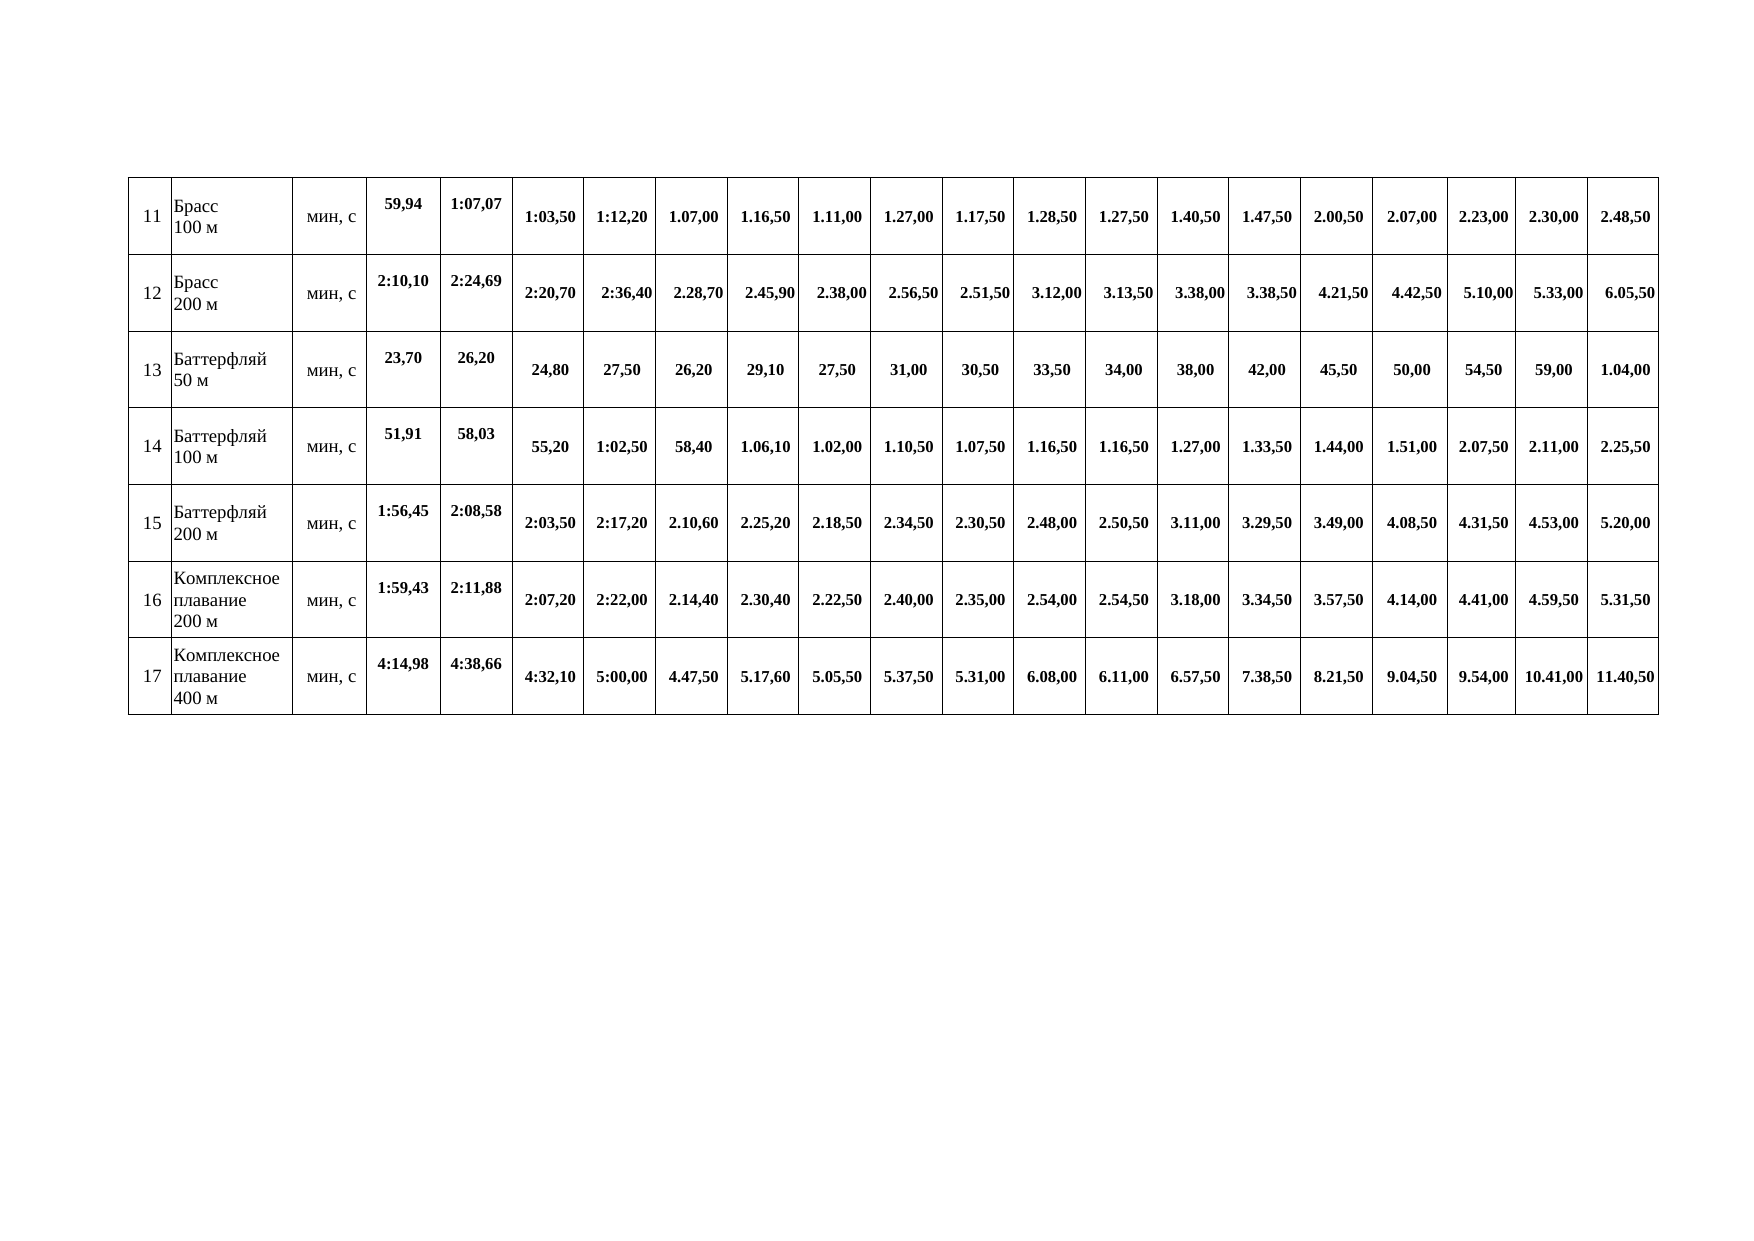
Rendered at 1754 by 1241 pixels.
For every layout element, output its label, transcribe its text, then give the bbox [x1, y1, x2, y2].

table_cell 9.04,50 [1373, 638, 1447, 714]
table_cell 2.54,50 [1086, 562, 1157, 637]
table_cell 5.31,50 [1588, 562, 1658, 637]
table_cell 1:03,50 [513, 178, 583, 254]
table_cell 1.06,10 [728, 408, 798, 484]
table_cell 11 [129, 178, 171, 254]
table_cell 2:08,58 [441, 485, 512, 561]
table_cell 2.23,00 [1448, 178, 1515, 254]
table_cell 13 [129, 332, 171, 407]
table_cell 6.57,50 [1158, 638, 1228, 714]
table_cell 2.22,50 [799, 562, 870, 637]
table_cell 1:59,43 [367, 562, 440, 637]
table_cell 27,50 [799, 332, 870, 407]
table_cell 58,03 [441, 408, 512, 484]
table_cell 59,00 [1516, 332, 1587, 407]
table_cell 1.16,50 [1014, 408, 1085, 484]
table_cell 5.20,00 [1588, 485, 1658, 561]
table_cell мин, с [293, 178, 366, 254]
table_cell 4.21,50 [1301, 255, 1372, 331]
table_cell 1.44,00 [1301, 408, 1372, 484]
table_cell мин, с [293, 255, 366, 331]
table_cell 2:36,40 [584, 255, 655, 331]
table_cell 2.48,00 [1014, 485, 1085, 561]
table_cell мин, с [293, 562, 366, 637]
table_cell 2.45,90 [728, 255, 798, 331]
table_cell 5:00,00 [584, 638, 655, 714]
table_cell 24,80 [513, 332, 583, 407]
table_cell 1.02,00 [799, 408, 870, 484]
table_cell 6.05,50 [1588, 255, 1658, 331]
table_cell 1.51,00 [1373, 408, 1447, 484]
table_cell 26,20 [656, 332, 727, 407]
table_cell 14 [129, 408, 171, 484]
table_cell 4.42,50 [1373, 255, 1447, 331]
table_cell 1.27,00 [871, 178, 942, 254]
table_cell 2.00,50 [1301, 178, 1372, 254]
table_cell Комплексное плавание 200 м [172, 562, 292, 637]
table_cell 4.59,50 [1516, 562, 1587, 637]
table_cell 4.41,00 [1448, 562, 1515, 637]
table_cell 5.05,50 [799, 638, 870, 714]
table_cell 1:12,20 [584, 178, 655, 254]
table_cell 1.11,00 [799, 178, 870, 254]
table_cell 29,10 [728, 332, 798, 407]
table_cell 50,00 [1373, 332, 1447, 407]
table_cell 2.30,00 [1516, 178, 1587, 254]
table_cell 1.28,50 [1014, 178, 1085, 254]
table_cell 16 [129, 562, 171, 637]
table_cell 2.50,50 [1086, 485, 1157, 561]
table_cell 2.25,20 [728, 485, 798, 561]
table_cell мин, с [293, 485, 366, 561]
table_cell 1.33,50 [1229, 408, 1300, 484]
table_cell 30,50 [943, 332, 1013, 407]
table_cell 3.57,50 [1301, 562, 1372, 637]
table_cell 2.54,00 [1014, 562, 1085, 637]
table_cell 2.38,00 [799, 255, 870, 331]
table_cell 5.17,60 [728, 638, 798, 714]
table_cell 2:10,10 [367, 255, 440, 331]
table_cell 1.16,50 [1086, 408, 1157, 484]
table_cell Комплексное плавание 400 м [172, 638, 292, 714]
table_cell 2.07,00 [1373, 178, 1447, 254]
table_cell 1:07,07 [441, 178, 512, 254]
table_cell 2.34,50 [871, 485, 942, 561]
table_cell 17 [129, 638, 171, 714]
table_cell 5.37,50 [871, 638, 942, 714]
table_cell 2:07,20 [513, 562, 583, 637]
table_cell 9.54,00 [1448, 638, 1515, 714]
table_cell 2.11,00 [1516, 408, 1587, 484]
table_cell 1.40,50 [1158, 178, 1228, 254]
table_cell 2.56,50 [871, 255, 942, 331]
table_cell Баттерфляй 100 м [172, 408, 292, 484]
table_cell 3.12,00 [1014, 255, 1085, 331]
table_cell 2.48,50 [1588, 178, 1658, 254]
table_cell 58,40 [656, 408, 727, 484]
table_cell 1.10,50 [871, 408, 942, 484]
table_cell 4:14,98 [367, 638, 440, 714]
table_cell 12 [129, 255, 171, 331]
table_cell 3.38,50 [1229, 255, 1300, 331]
table_cell 1.07,50 [943, 408, 1013, 484]
table_cell 34,00 [1086, 332, 1157, 407]
table_cell 1.16,50 [728, 178, 798, 254]
table_cell 2.25,50 [1588, 408, 1658, 484]
table_cell 1.04,00 [1588, 332, 1658, 407]
table_cell 2:22,00 [584, 562, 655, 637]
table_cell 4.31,50 [1448, 485, 1515, 561]
table_cell 4.08,50 [1373, 485, 1447, 561]
table_cell 4:32,10 [513, 638, 583, 714]
table_cell 55,20 [513, 408, 583, 484]
table_cell Брасс 100 м [172, 178, 292, 254]
table_cell 15 [129, 485, 171, 561]
table_cell 59,94 [367, 178, 440, 254]
table_cell мин, с [293, 408, 366, 484]
table_cell 2.30,40 [728, 562, 798, 637]
table_cell 3.29,50 [1229, 485, 1300, 561]
table_cell 27,50 [584, 332, 655, 407]
table_cell 42,00 [1229, 332, 1300, 407]
table_cell 2:11,88 [441, 562, 512, 637]
table_cell мин, с [293, 332, 366, 407]
table_cell 31,00 [871, 332, 942, 407]
table_cell 10.41,00 [1516, 638, 1587, 714]
table_cell 2.28,70 [656, 255, 727, 331]
table_cell 23,70 [367, 332, 440, 407]
table_cell 8.21,50 [1301, 638, 1372, 714]
table_cell 2.51,50 [943, 255, 1013, 331]
table_cell 6.11,00 [1086, 638, 1157, 714]
table_cell 11.40,50 [1588, 638, 1658, 714]
table_cell Баттерфляй 200 м [172, 485, 292, 561]
table_cell 7.38,50 [1229, 638, 1300, 714]
table_cell 3.18,00 [1158, 562, 1228, 637]
table_cell 5.10,00 [1448, 255, 1515, 331]
table_cell 1:02,50 [584, 408, 655, 484]
table_cell 5.31,00 [943, 638, 1013, 714]
table_cell 4.53,00 [1516, 485, 1587, 561]
table_cell 2:24,69 [441, 255, 512, 331]
table_cell 4.47,50 [656, 638, 727, 714]
table_cell 1.27,50 [1086, 178, 1157, 254]
table_cell 1.07,00 [656, 178, 727, 254]
table_cell 2:17,20 [584, 485, 655, 561]
table_cell 54,50 [1448, 332, 1515, 407]
table_cell 2.35,00 [943, 562, 1013, 637]
table_cell 1:56,45 [367, 485, 440, 561]
table_cell 3.11,00 [1158, 485, 1228, 561]
table_cell 2.10,60 [656, 485, 727, 561]
table_cell 3.13,50 [1086, 255, 1157, 331]
table_cell Брасс 200 м [172, 255, 292, 331]
table_cell 1.17,50 [943, 178, 1013, 254]
table_cell 45,50 [1301, 332, 1372, 407]
table_cell 2:20,70 [513, 255, 583, 331]
table_cell 33,50 [1014, 332, 1085, 407]
table_cell 38,00 [1158, 332, 1228, 407]
table_cell 4:38,66 [441, 638, 512, 714]
table_cell 26,20 [441, 332, 512, 407]
table_cell 2.30,50 [943, 485, 1013, 561]
table_cell 6.08,00 [1014, 638, 1085, 714]
table_cell 5.33,00 [1516, 255, 1587, 331]
table_cell 3.38,00 [1158, 255, 1228, 331]
table_cell 51,91 [367, 408, 440, 484]
table_cell 3.49,00 [1301, 485, 1372, 561]
table_cell 2.18,50 [799, 485, 870, 561]
table_cell 1.27,00 [1158, 408, 1228, 484]
table_cell 3.34,50 [1229, 562, 1300, 637]
table_cell мин, с [293, 638, 366, 714]
table_cell 2.07,50 [1448, 408, 1515, 484]
table_cell 2.14,40 [656, 562, 727, 637]
table_cell 2:03,50 [513, 485, 583, 561]
table_cell Баттерфляй 50 м [172, 332, 292, 407]
table_cell 4.14,00 [1373, 562, 1447, 637]
table_cell 2.40,00 [871, 562, 942, 637]
table_cell 1.47,50 [1229, 178, 1300, 254]
